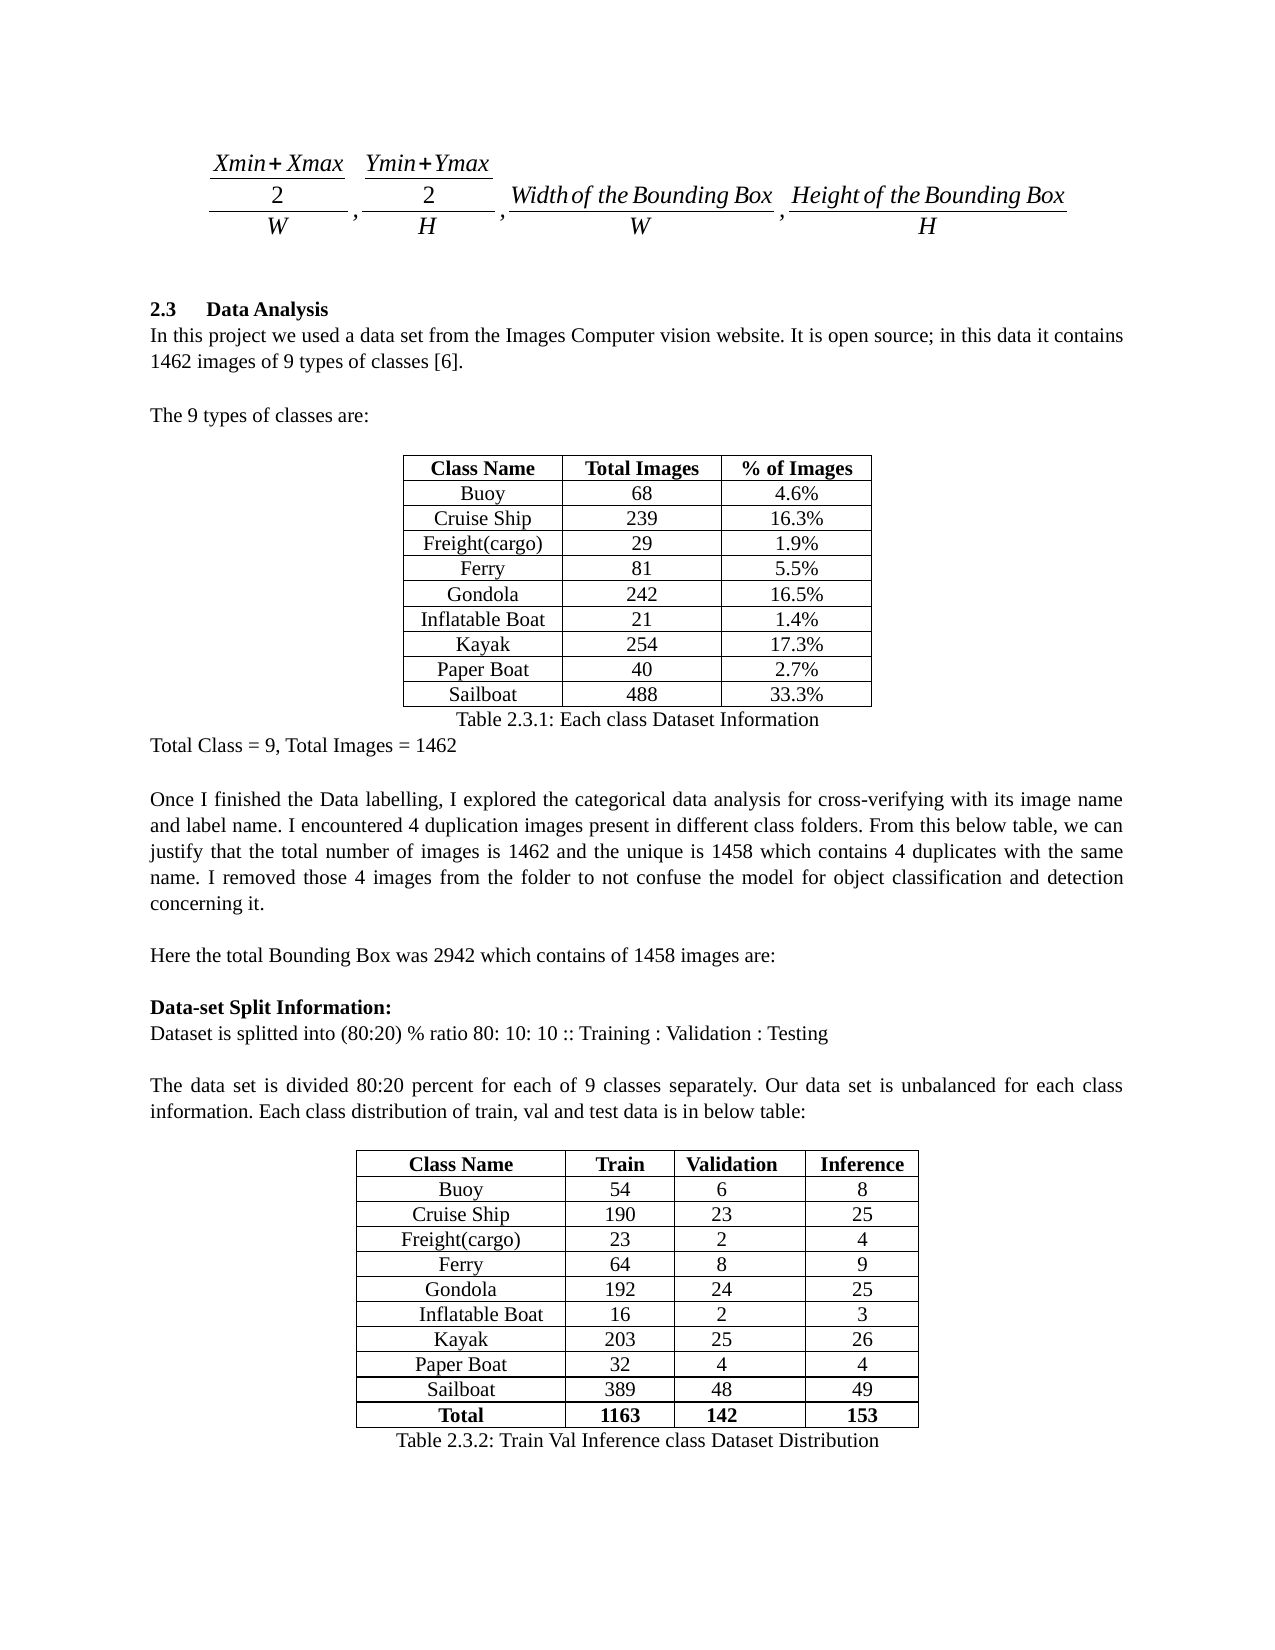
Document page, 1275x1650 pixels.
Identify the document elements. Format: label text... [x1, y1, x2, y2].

table_cell 48 [675, 1378, 805, 1401]
table_cell 192 [566, 1277, 674, 1301]
table_cell 23 [675, 1202, 805, 1226]
table_cell 29 [563, 531, 721, 555]
table_header Validation [675, 1151, 805, 1176]
table_cell 33.3% [722, 682, 871, 706]
table_cell 68 [563, 481, 721, 505]
table_cell 5.5% [722, 556, 871, 580]
table_cell Freight(cargo) [404, 531, 562, 555]
table_cell Ferry [357, 1252, 565, 1276]
list In this project we used a data set from the Images Computer vision website. It is open source; in this data it contains 1462 images of 9 types of classes [6]. [150, 323, 1125, 373]
table_cell Cruise Ship [404, 506, 562, 530]
table_cell 142 [675, 1403, 805, 1427]
table_cell 2 [675, 1302, 805, 1326]
list Data Analysis [150, 297, 1125, 321]
list Table 2.3.2: Train Val Inference class Dataset Distribution [150, 1428, 1125, 1452]
list Here the total Bounding Box was 2942 which contains of 1458 images are: [150, 943, 1125, 967]
table_cell Kayak [404, 632, 562, 656]
table_cell 1163 [566, 1403, 674, 1427]
table_cell 2.7% [722, 657, 871, 681]
table_cell 153 [806, 1403, 918, 1427]
table_cell 21 [563, 607, 721, 631]
table_header Total Images [563, 456, 721, 480]
table_cell Paper Boat [357, 1352, 565, 1376]
table_cell 9 [806, 1252, 918, 1276]
table_cell 49 [806, 1378, 918, 1401]
table_cell Inflatable Boat [404, 607, 562, 631]
table_cell 4 [806, 1352, 918, 1376]
table_header Class Name [357, 1151, 565, 1176]
table_cell Buoy [357, 1177, 565, 1201]
table_cell Ferry [404, 556, 562, 580]
table_cell 17.3% [722, 632, 871, 656]
table_cell 203 [566, 1327, 674, 1351]
table_cell 242 [563, 581, 721, 606]
table_cell 4.6% [722, 481, 871, 505]
table_cell 54 [566, 1177, 674, 1201]
table_cell 1.9% [722, 531, 871, 555]
table_cell Cruise Ship [357, 1202, 565, 1226]
list The data set is divided 80:20 percent for each of 9 classes separately. Our data set is unbalanced for each class information. Each class distribution of train, val and test data is in below table: [150, 1073, 1125, 1123]
table_cell Gondola [404, 581, 562, 606]
table_cell Sailboat [357, 1378, 565, 1401]
table_cell 24 [675, 1277, 805, 1301]
table_cell 16.3% [722, 506, 871, 530]
table_cell 6 [675, 1177, 805, 1201]
table_cell 190 [566, 1202, 674, 1226]
table_cell Freight(cargo) [357, 1227, 565, 1251]
table_cell 16.5% [722, 581, 871, 606]
table_header Class Name [404, 456, 562, 480]
table_cell 389 [566, 1378, 674, 1401]
table_header % of Images [722, 456, 871, 480]
table_cell Buoy [404, 481, 562, 505]
table_cell 4 [675, 1352, 805, 1376]
table_cell 64 [566, 1252, 674, 1276]
table_cell 239 [563, 506, 721, 530]
table_cell 25 [806, 1277, 918, 1301]
table_header Train [566, 1151, 674, 1176]
table_cell 3 [806, 1302, 918, 1326]
table_cell 8 [806, 1177, 918, 1201]
table_cell 8 [675, 1252, 805, 1276]
table_cell Sailboat [404, 682, 562, 706]
list Once I finished the Data labelling, I explored the categorical data analysis for cross-verifying with its image name and label name. I encountered 4 duplication images present in different class folders. From this below table, we can justify that the total number of images is 1462 and the unique is 1458 which contains 4 duplicates with the same name. I removed those 4 images from the folder to not confuse the model for object classification and detection concerning it. [150, 787, 1125, 915]
list Dataset is splitted into (80:20) % ratio 80: 10: 10 :: Training : Validation : Testing [150, 1021, 1125, 1045]
table_cell 25 [806, 1202, 918, 1226]
table_cell Paper Boat [404, 657, 562, 681]
table_cell 16 [566, 1302, 674, 1326]
table_cell Kayak [357, 1327, 565, 1351]
table_cell 254 [563, 632, 721, 656]
table_cell 26 [806, 1327, 918, 1351]
table_cell Inflatable Boat [357, 1302, 565, 1326]
list Data-set Split Information: [150, 995, 1125, 1019]
table_cell 23 [566, 1227, 674, 1251]
table_cell 488 [563, 682, 721, 706]
table_cell Total [357, 1403, 565, 1427]
table_cell 81 [563, 556, 721, 580]
table_cell 1.4% [722, 607, 871, 631]
table_cell 32 [566, 1352, 674, 1376]
table_cell Gondola [357, 1277, 565, 1301]
list Table 2.3.1: Each class Dataset Information [150, 707, 1125, 731]
table_cell 2 [675, 1227, 805, 1251]
table_cell 40 [563, 657, 721, 681]
list The 9 types of classes are: [150, 403, 1125, 427]
list Total Class = 9, Total Images = 1462 [150, 733, 1125, 757]
table_cell 25 [675, 1327, 805, 1351]
table_header Inference [806, 1151, 918, 1176]
table_cell 4 [806, 1227, 918, 1251]
